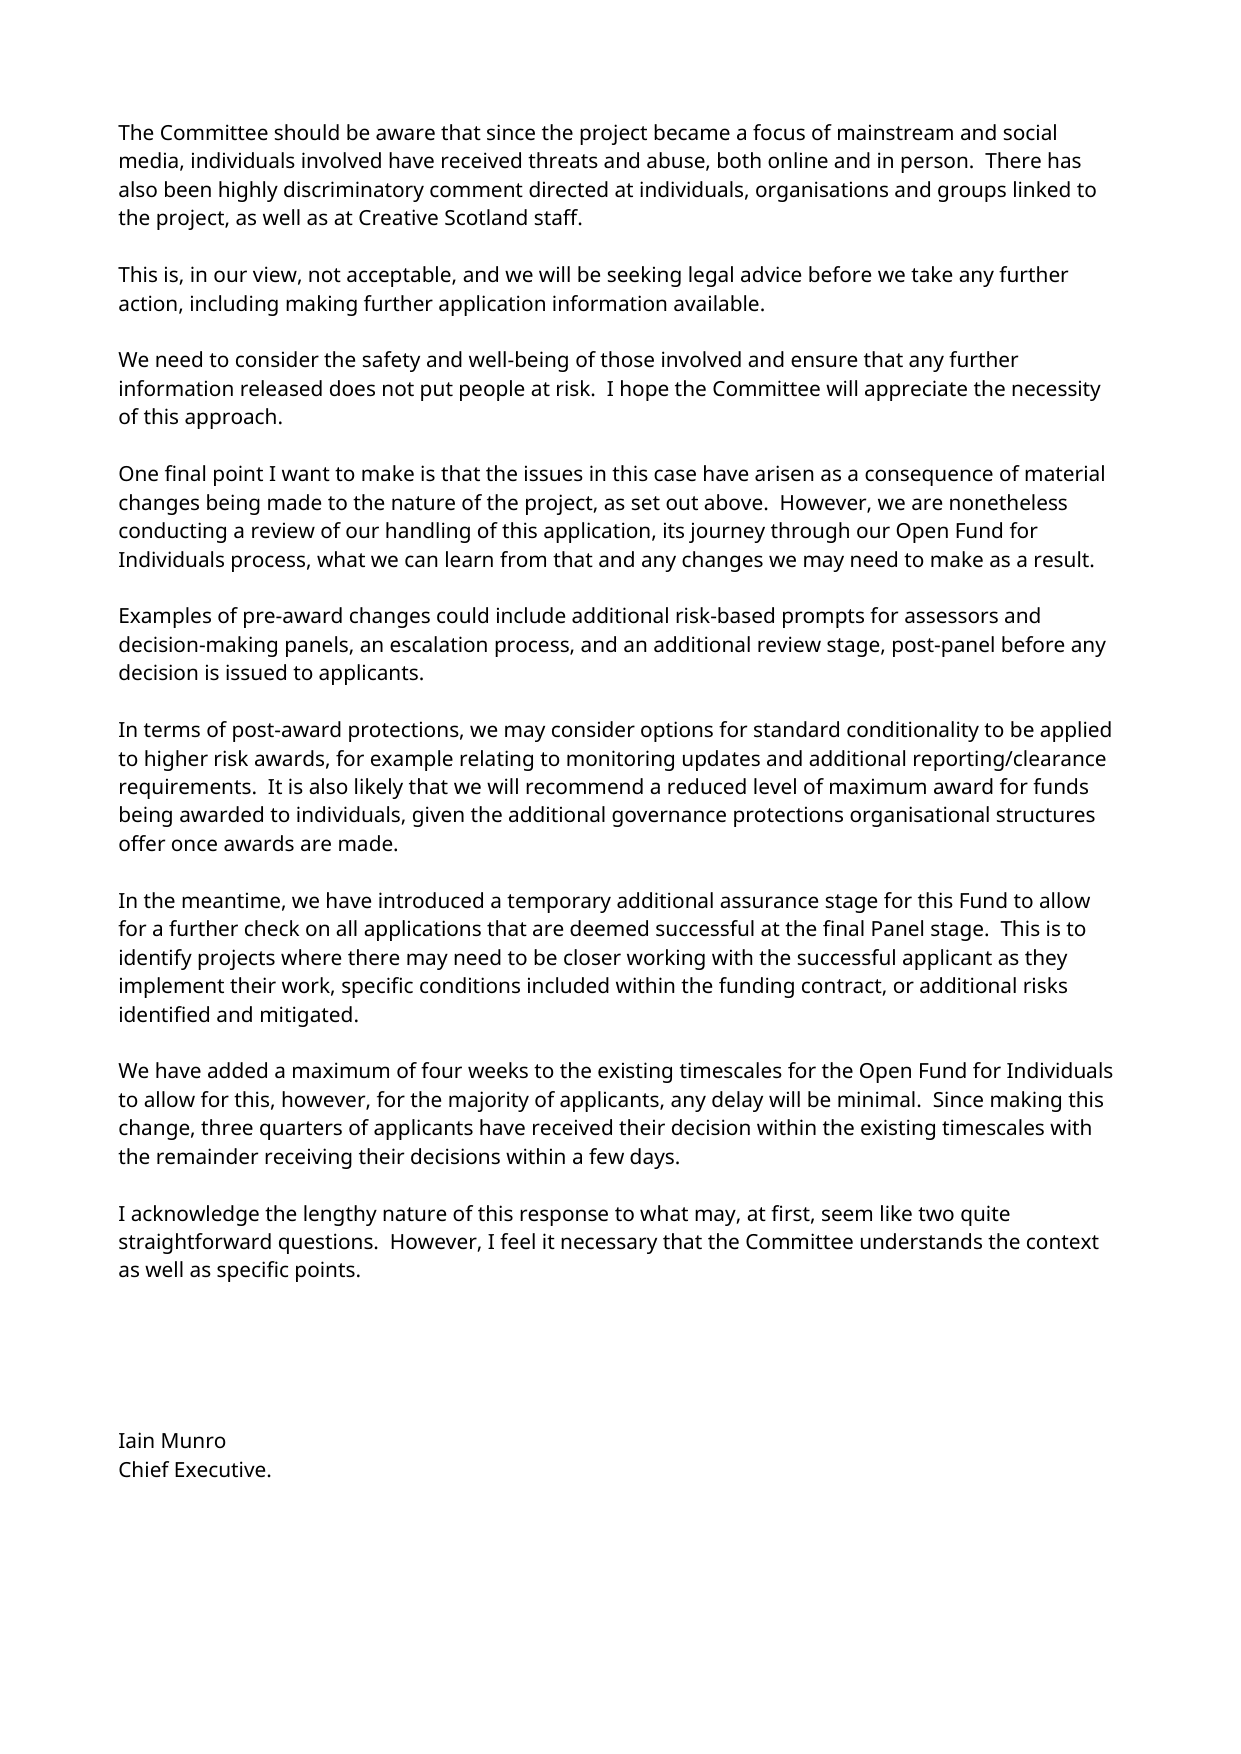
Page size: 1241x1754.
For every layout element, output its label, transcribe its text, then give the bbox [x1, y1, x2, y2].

text I acknowledge the lengthy nature of this response to what may, at first, seem like two quite straightforward questions. However, I feel it necessary that the Committee understands the context as well as specific points. [118, 1199, 1122, 1284]
text Chief Executive. [118, 1455, 1122, 1483]
text One final point I want to make is that the issues in this case have arisen as a consequence of material changes being made to the nature of the project, as set out above. However, we are nonetheless conducting a review of our handling of this application, its journey through our Open Fund for Individuals process, what we can learn from that and any changes we may need to make as a result. [118, 459, 1122, 573]
text In the meantime, we have introduced a temporary additional assurance stage for this Fund to allow for a further check on all applications that are deemed successful at the final Panel stage. This is to identify projects where there may need to be closer working with the successful applicant as they implement their work, specific conditions included within the funding contract, or additional risks identified and mitigated. [118, 886, 1122, 1028]
text Examples of pre-award changes could include additional risk-based prompts for assessors and decision-making panels, an escalation process, and an additional review stage, post-panel before any decision is issued to applicants. [118, 602, 1122, 687]
text Iain Munro [118, 1426, 1122, 1455]
text In terms of post-award protections, we may consider options for standard conditionality to be applied to higher risk awards, for example relating to monitoring updates and additional reporting/clearance requirements. It is also likely that we will recommend a reduced level of maximum award for funds being awarded to individuals, given the additional governance protections organisational structures offer once awards are made. [118, 715, 1122, 857]
text This is, in our view, not acceptable, and we will be seeking legal advice before we take any further action, including making further application information available. [118, 260, 1122, 317]
text We have added a maximum of four weeks to the existing timescales for the Open Fund for Individuals to allow for this, however, for the majority of applicants, any delay will be minimal. Since making this change, three quarters of applicants have received their decision within the existing timescales with the remainder receiving their decisions within a few days. [118, 1057, 1122, 1170]
text We need to consider the safety and well-being of those involved and ensure that any further information released does not put people at risk. I hope the Committee will appreciate the necessity of this approach. [118, 346, 1122, 431]
text The Committee should be aware that since the project became a focus of mainstream and social media, individuals involved have received threats and abuse, both online and in person. There has also been highly discriminatory comment directed at individuals, organisations and groups linked to the project, as well as at Creative Scotland staff. [118, 118, 1122, 232]
